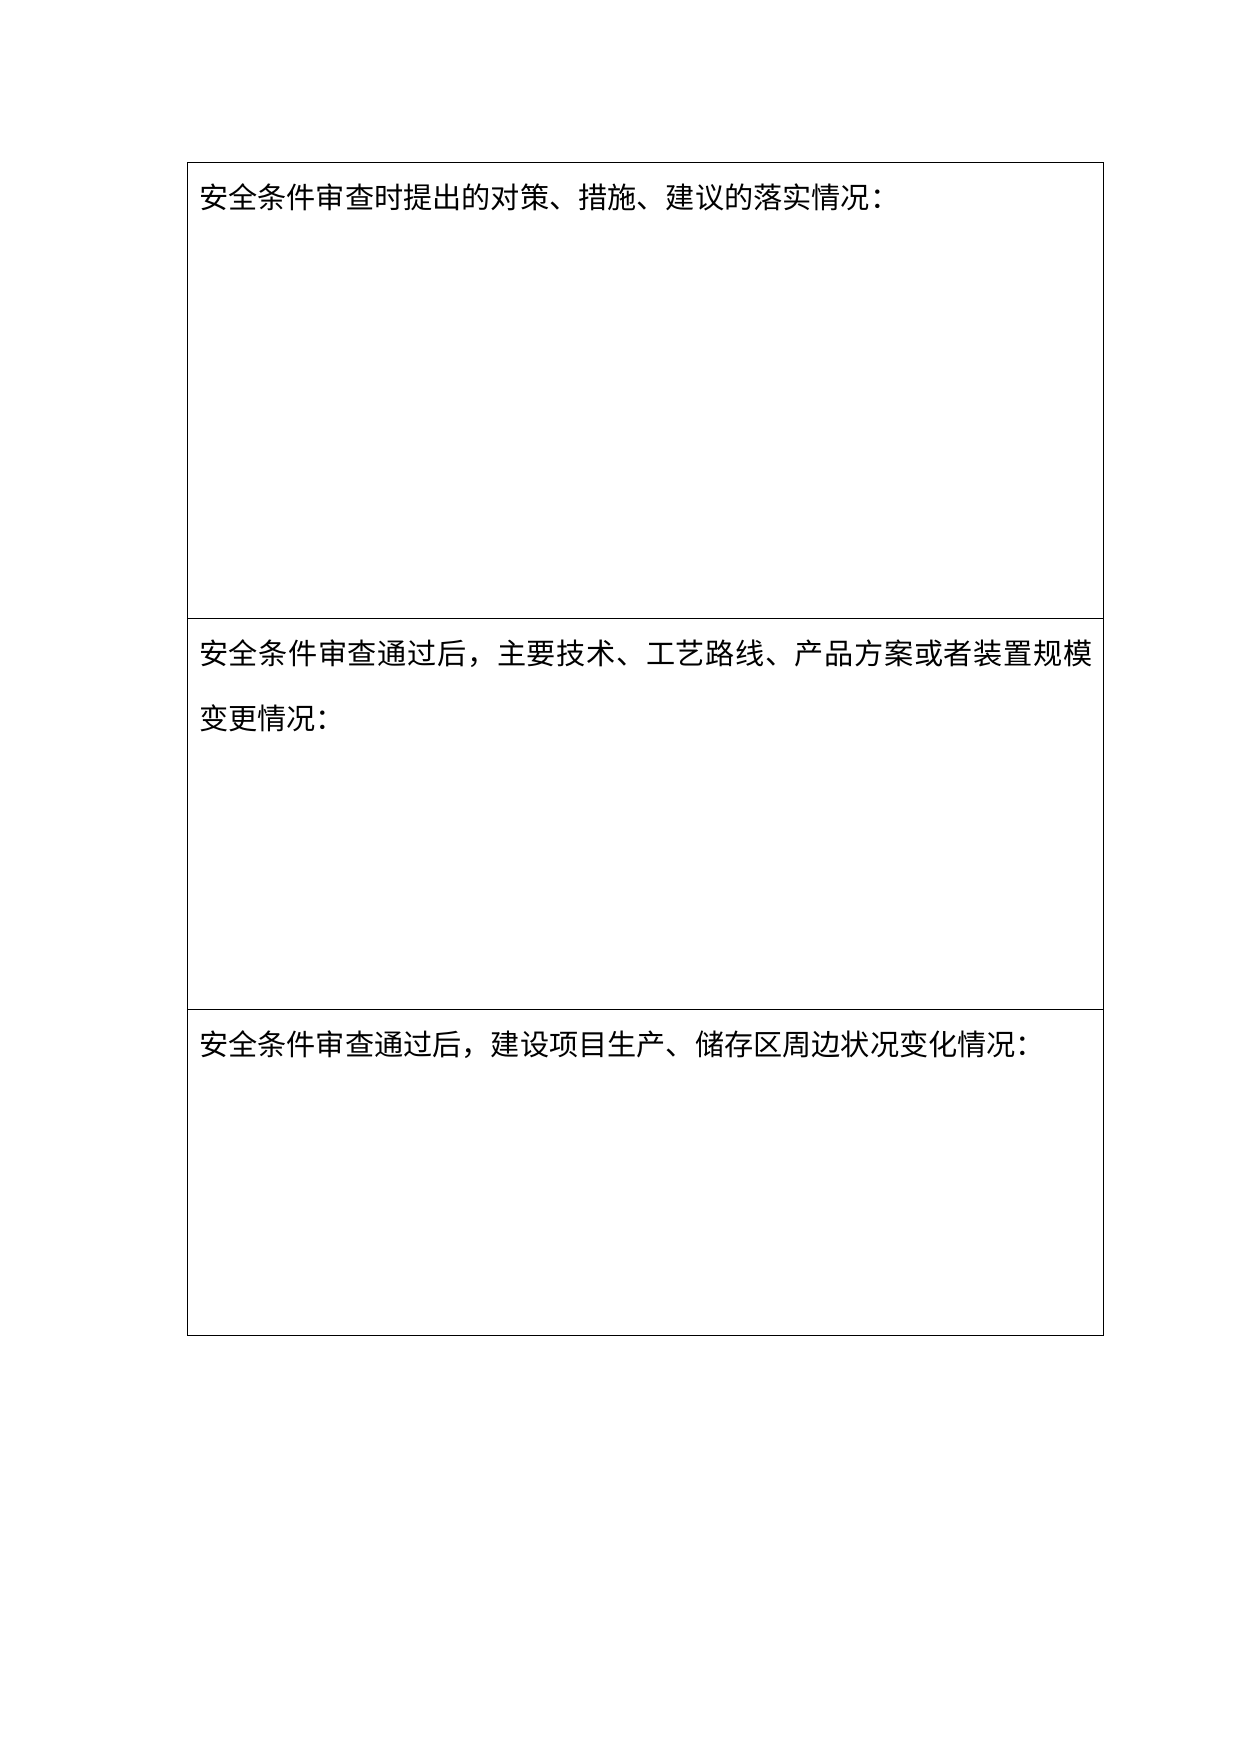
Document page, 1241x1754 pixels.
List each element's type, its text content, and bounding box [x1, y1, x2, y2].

table_cell 安全条件审查通过后，建设项目生产、储存区周边状况变化情况： [188, 1010, 1103, 1335]
table_cell 安全条件审查通过后，主要技术、工艺路线、产品方案或者装置规模变更情况： [188, 619, 1103, 1009]
table_cell 安全条件审查时提出的对策、措施、建议的落实情况： [188, 163, 1103, 618]
